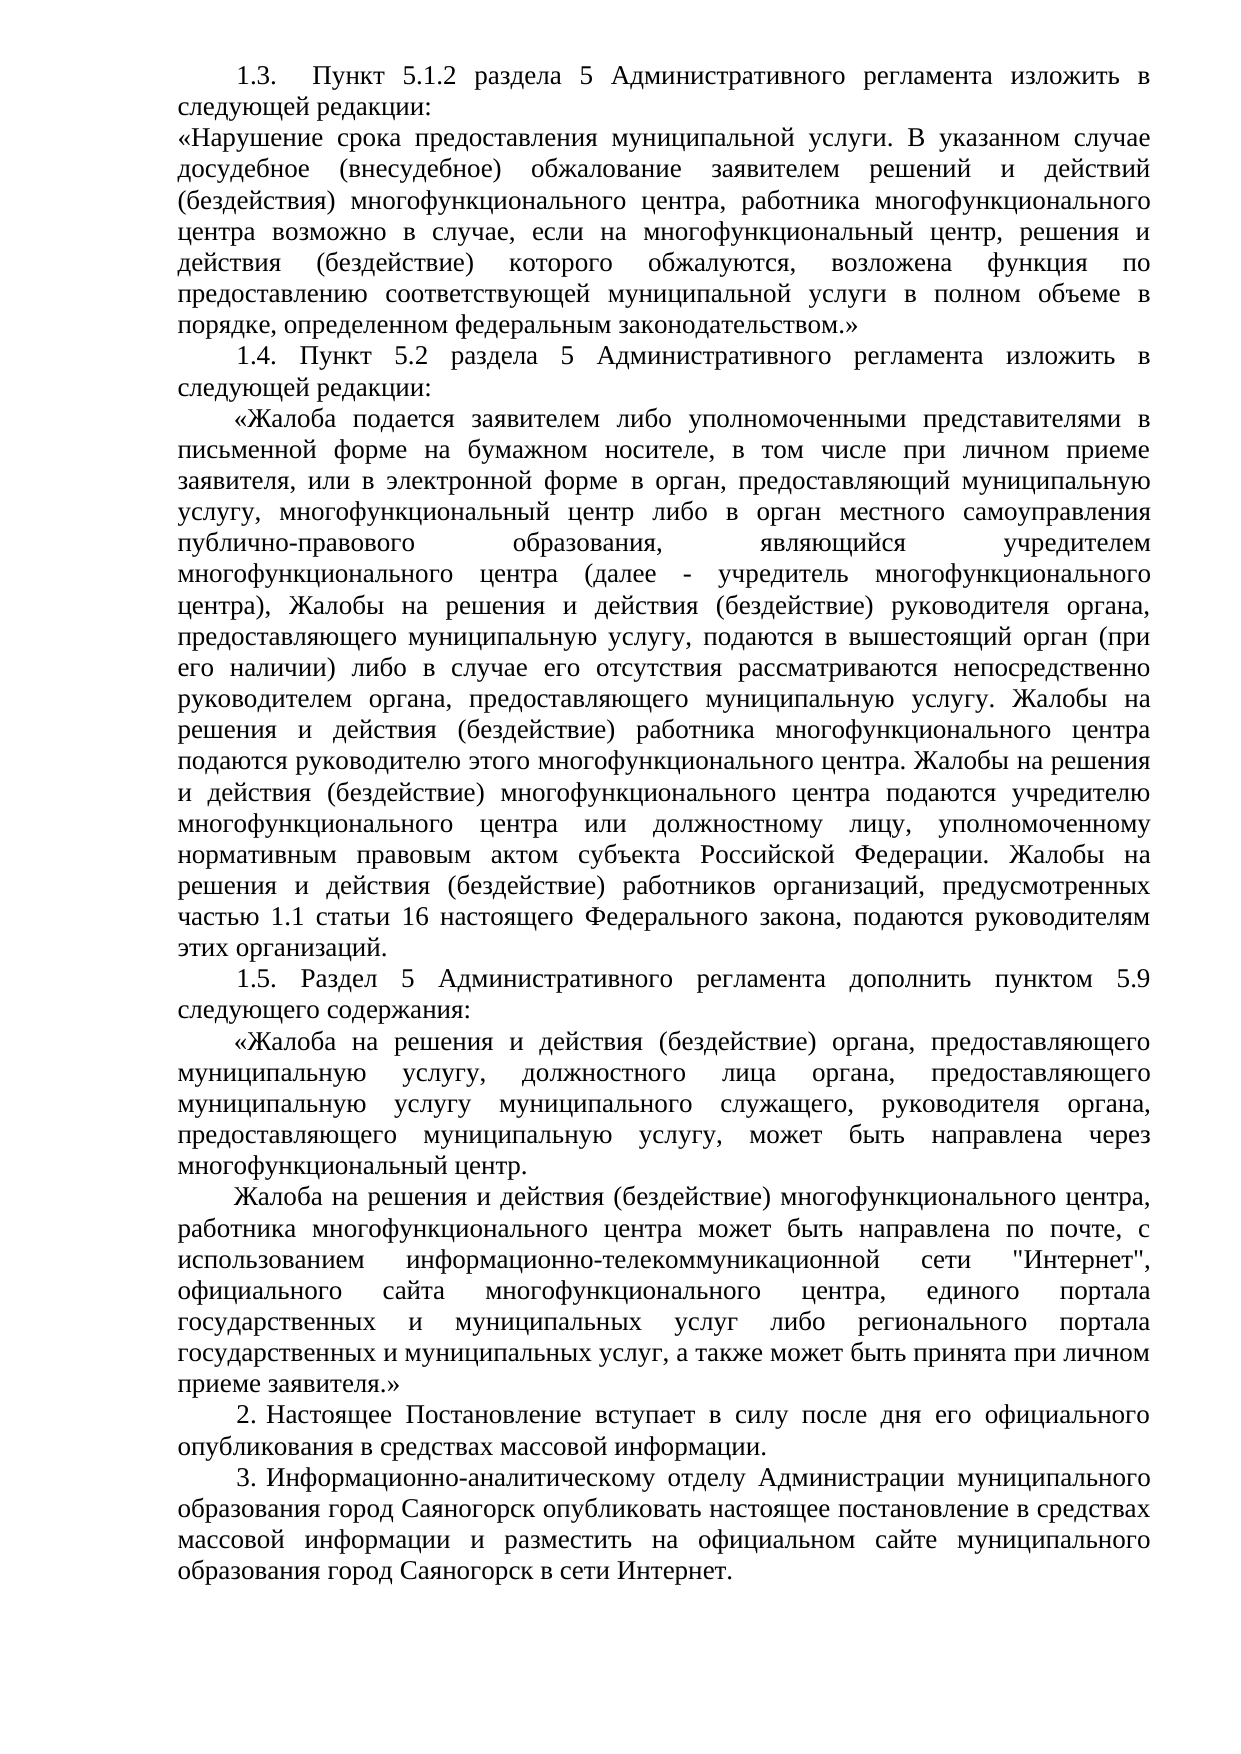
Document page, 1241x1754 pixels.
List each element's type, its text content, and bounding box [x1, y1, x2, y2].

list Информационно-аналитическому отделу Администрации муниципального образования город Саяногорск опубликовать настоящее постановление в средствах массовой информации и разместить на официальном сайте муниципального образования город Саяногорск в сети Интернет. [177, 1461, 1152, 1585]
list Настоящее Постановление вступает в силу после дня его официального опубликования в средствах массовой информации. [177, 1398, 1152, 1461]
text 1.5. Раздел 5 Административного регламента дополнить пунктом 5.9 следующего содержания: [177, 962, 1152, 1025]
text «Жалоба подается заявителем либо уполномоченными представителями в письменной форме на бумажном носителе, в том числе при личном приеме заявителя, или в электронной форме в орган, предоставляющий муниципальную услугу, многофункциональный центр либо в орган местного самоуправления публично-правового образования, являющийся учредителем многофункционального центра (далее - учредитель многофункционального центра), Жалобы на решения и действия (бездействие) руководителя органа, предоставляющего муниципальную услугу, подаются в вышестоящий орган (при его наличии) либо в случае его отсутствия рассматриваются непосредственно руководителем органа, предоставляющего муниципальную услугу. Жалобы на решения и действия (бездействие) работника многофункционального центра подаются руководителю этого многофункционального центра. Жалобы на решения и действия (бездействие) многофункционального центра подаются учредителю многофункционального центра или должностному лицу, уполномоченному нормативным правовым актом субъекта Российской Федерации. Жалобы на решения и действия (бездействие) работников организаций, предусмотренных частью 1.1 статьи 16 настоящего Федерального закона, подаются руководителям этих организаций. [177, 402, 1152, 962]
text «Жалоба на решения и действия (бездействие) органа, предоставляющего муниципальную услугу, должностного лица органа, предоставляющего муниципальную услугу муниципального служащего, руководителя органа, предоставляющего муниципальную услугу, может быть направлена через многофункциональный центр. [177, 1025, 1152, 1181]
text «Нарушение срока предоставления муниципальной услуги. В указанном случае досудебное (внесудебное) обжалование заявителем решений и действий (бездействия) многофункционального центра, работника многофункционального центра возможно в случае, если на многофункциональный центр, решения и действия (бездействие) которого обжалуются, возложена функция по предоставлению соответствующей муниципальной услуги в полном объеме в порядке, определенном федеральным законодательством.» [177, 121, 1152, 339]
text Жалоба на решения и действия (бездействие) многофункционального центра, работника многофункционального центра может быть направлена по почте, с использованием информационно-телекоммуникационной сети "Интернет", официального сайта многофункционального центра, единого портала государственных и муниципальных услуг либо регионального портала государственных и муниципальных услуг, а также может быть принята при личном приеме заявителя.» [177, 1181, 1152, 1398]
text 1.3. Пункт 5.1.2 раздела 5 Административного регламента изложить в следующей редакции: [177, 59, 1152, 121]
text 1.4. Пункт 5.2 раздела 5 Административного регламента изложить в следующей редакции: [177, 339, 1152, 402]
